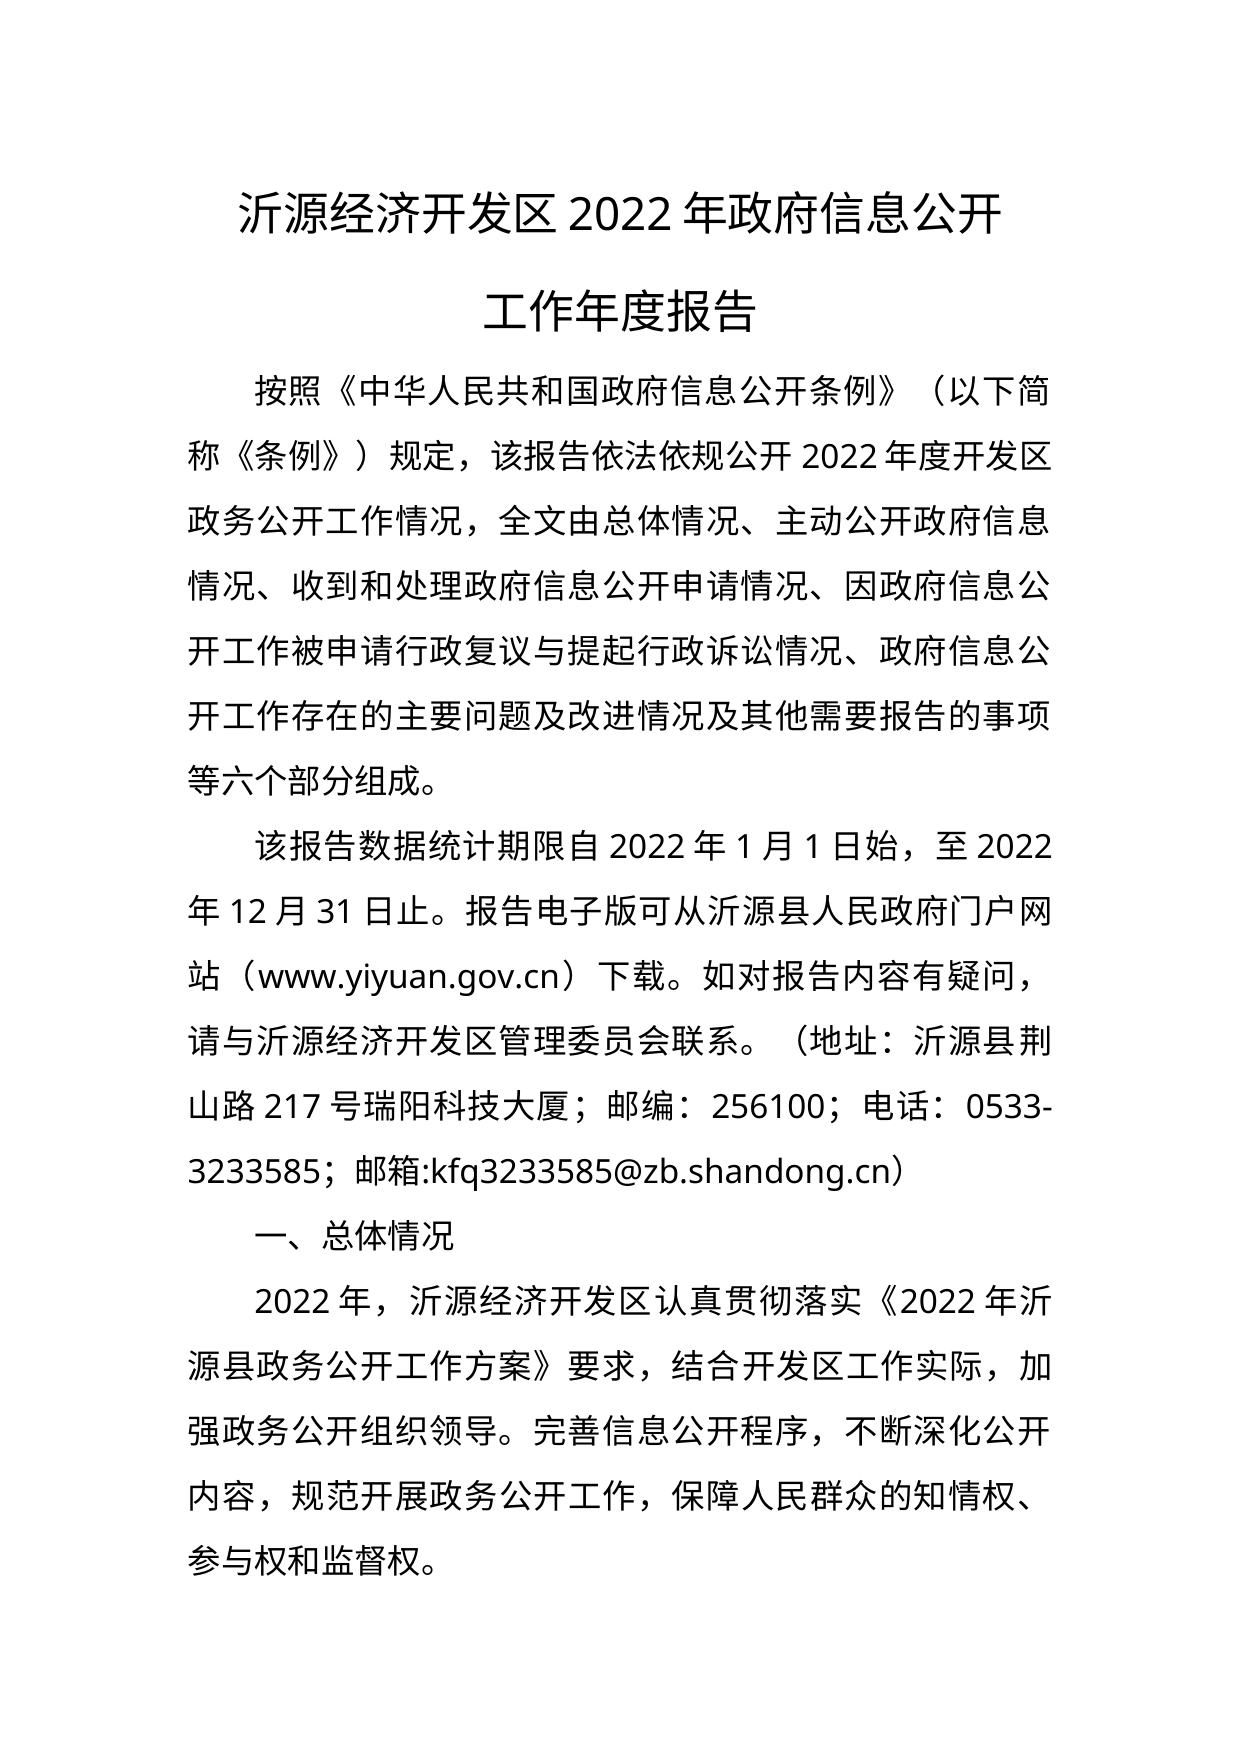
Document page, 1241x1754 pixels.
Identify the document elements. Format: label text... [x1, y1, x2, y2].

text 沂源经济开发区2022年政府信息公开 [187, 162, 1053, 259]
text 2022年，沂源经济开发区认真贯彻落实《2022年沂源县政务公开工作方案》要求，结合开发区工作实际，加强政务公开组织领导。完善信息公开程序，不断深化公开内容，规范开展政务公开工作，保障人民群众的知情权、参与权和监督权。 [187, 1267, 1053, 1592]
list 总体情况 [187, 1202, 1053, 1267]
text 工作年度报告 [187, 259, 1053, 357]
text 按照《中华人民共和国政府信息公开条例》（以下简称《条例》）规定，该报告依法依规公开2022年度开发区政务公开工作情况，全文由总体情况、主动公开政府信息情况、收到和处理政府信息公开申请情况、因政府信息公开工作被申请行政复议与提起行政诉讼情况、政府信息公开工作存在的主要问题及改进情况及其他需要报告的事项等六个部分组成。 [187, 357, 1053, 812]
text 该报告数据统计期限自2022年1月1日始，至2022年12月31日止。报告电子版可从沂源县人民政府门户网站（www.yiyuan.gov.cn）下载。如对报告内容有疑问，请与沂源经济开发区管理委员会联系。（地址：沂源县荆山路217号瑞阳科技大厦；邮编：256100；电话：0533-3233585；邮箱:kfq3233585@zb.shandong.cn） [187, 812, 1053, 1202]
